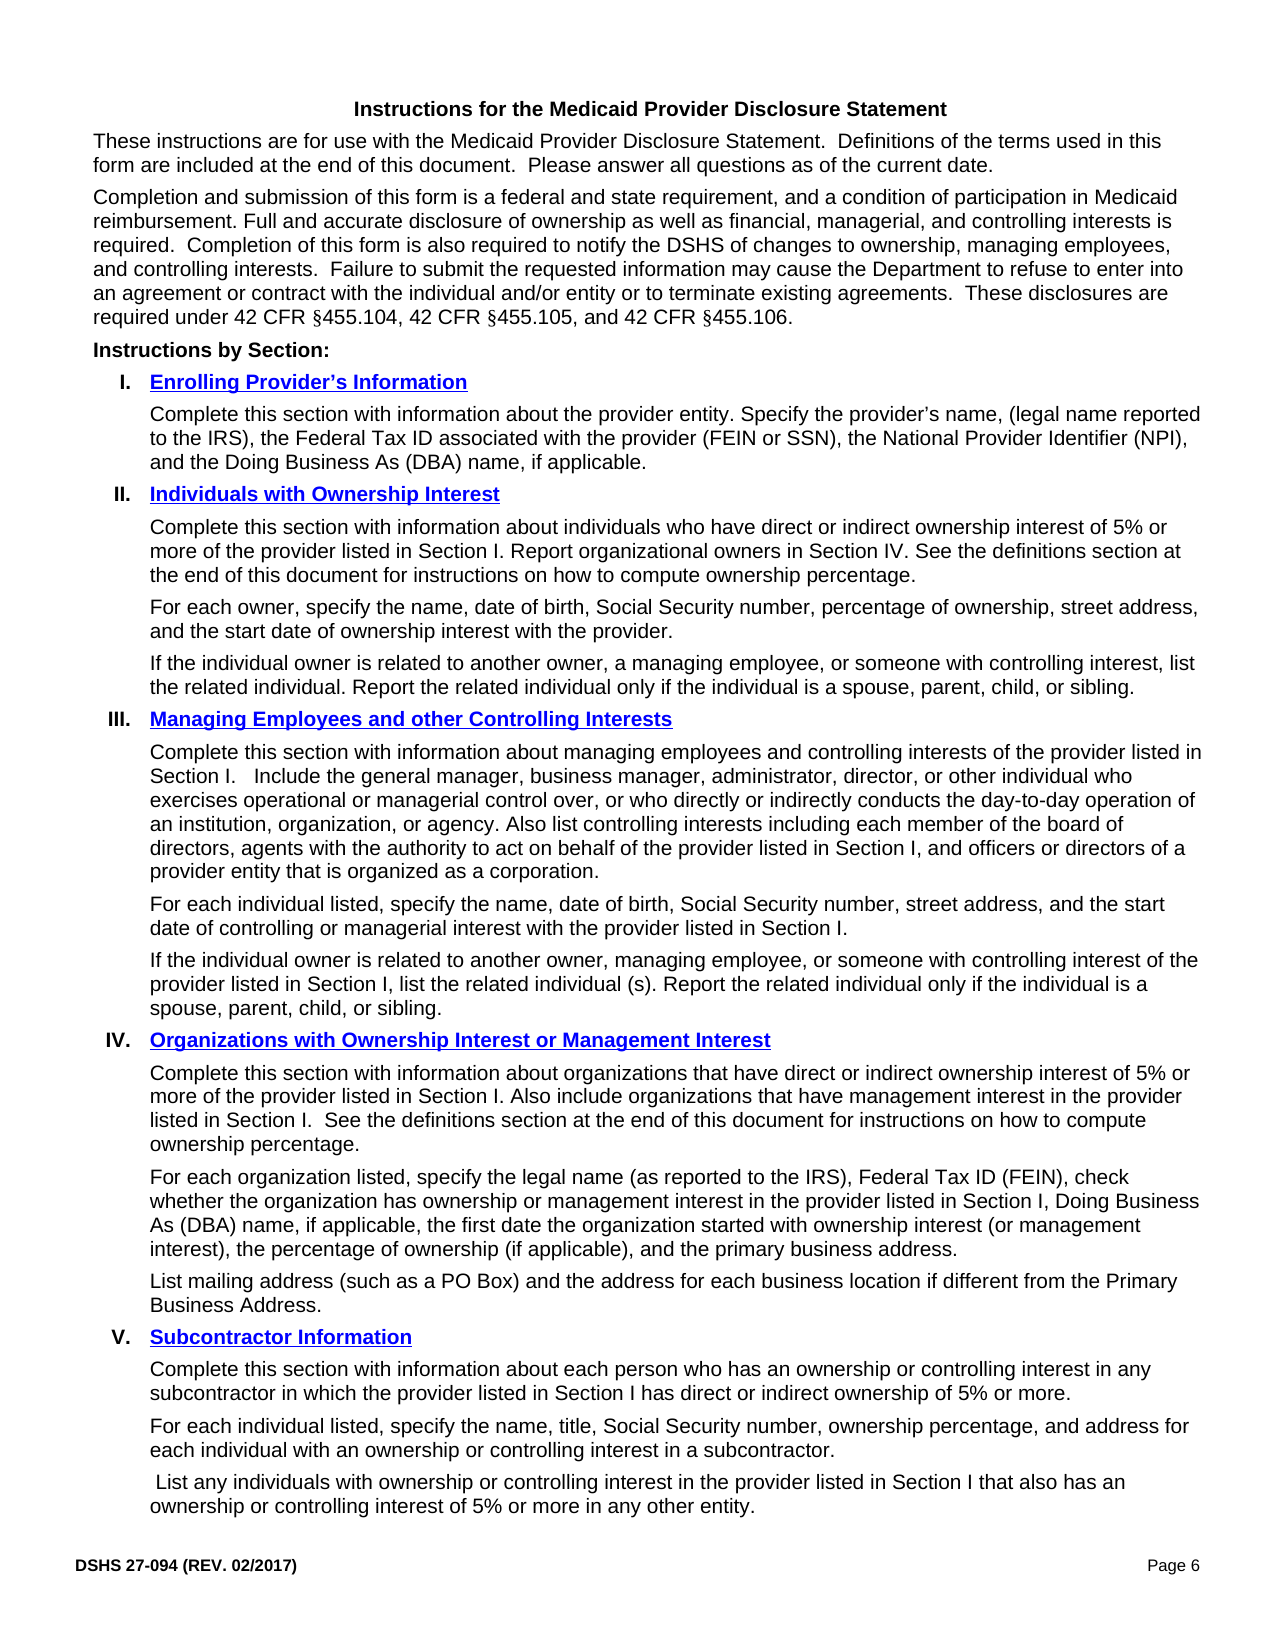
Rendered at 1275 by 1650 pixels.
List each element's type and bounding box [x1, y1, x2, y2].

table_header [84, 97, 1220, 1526]
